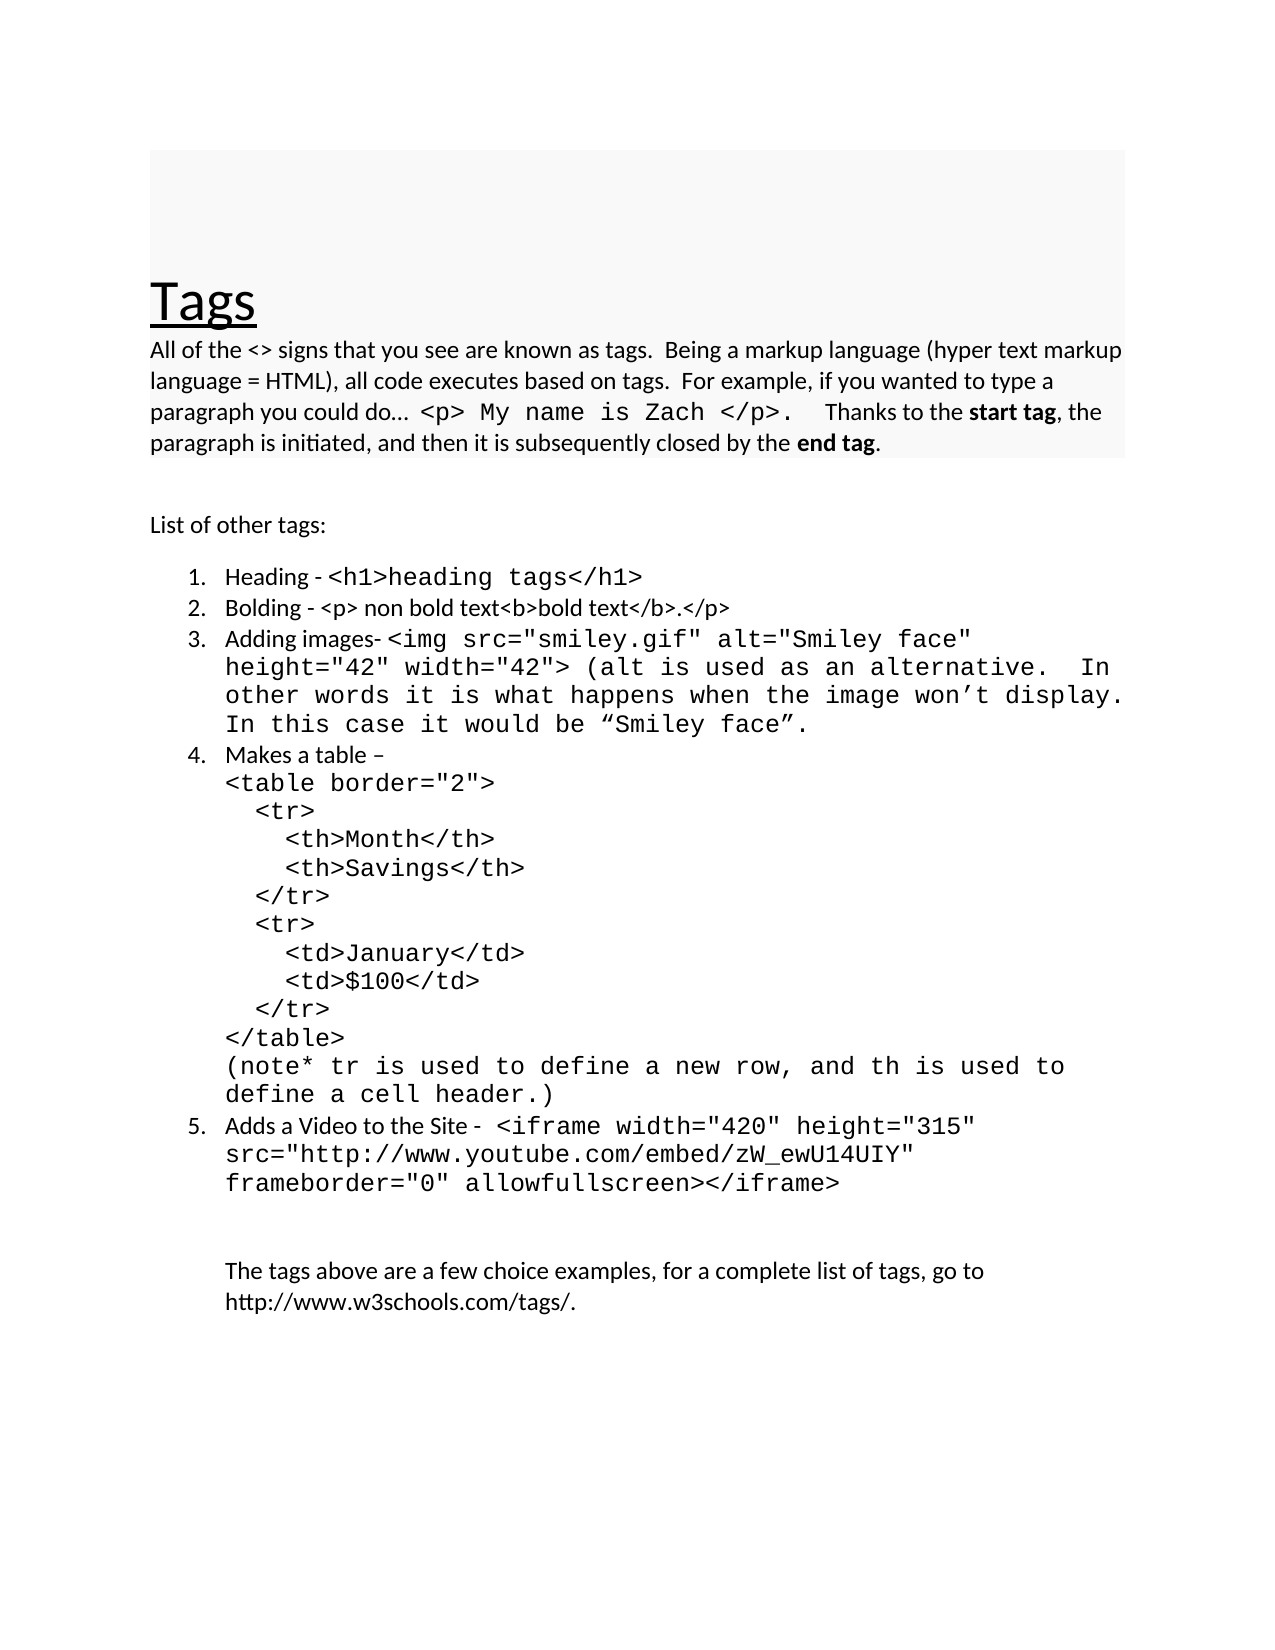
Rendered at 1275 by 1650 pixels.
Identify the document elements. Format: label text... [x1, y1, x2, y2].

list Adds a Video to the Site - <iframe width="420" height="315" src="http://www.youtube.com/embed/zW_ewU14UIY" frameborder="0" allowfullscreen></iframe> [187, 1110, 481, 1199]
list <table border="2"> <tr> <th>Month</th> <th>Savings</th> </tr> <tr> <td>January</td> <td>$100</td> </tr> </table> [225, 770, 1125, 1053]
text Tags [150, 263, 1125, 334]
text List of other tags: [150, 509, 1125, 540]
list The tags above are a few choice examples, for a complete list of tags, go to http://www.w3schools.com/tags/. [576, 1255, 1125, 1316]
list (note* tr is used to define a new row, and th is used to define a cell header.) [225, 1053, 1125, 1110]
list Adding images- <img src="smiley.gif" alt="Smiley face" height="42" width="42"> (alt is used as an alternative. In other words it is what happens when the image won’t display. In this case it would be “Smiley face”. [187, 623, 1125, 740]
list Adds a Video to the Site - <iframe width="420" height="315" src="http://www.youtube.com/embed/zW_ewU14UIY" frameborder="0" allowfullscreen></iframe> [481, 1110, 1125, 1199]
list Heading - <h1>heading tags</h1> [187, 561, 1125, 592]
text All of the <> signs that you see are known as tags. Being a markup language (hyper text markup language = HTML), all code executes based on tags. For example, if you wanted to type a paragraph you could do… <p> My name is Zach </p>. Thanks to the start tag, the paragraph is initiated, and then it is subsequently closed by the end tag. [150, 334, 1125, 458]
list Bolding - <p> non bold text<b>bold text</b>.</p> [187, 592, 1125, 623]
list Makes a table – [187, 740, 1125, 770]
